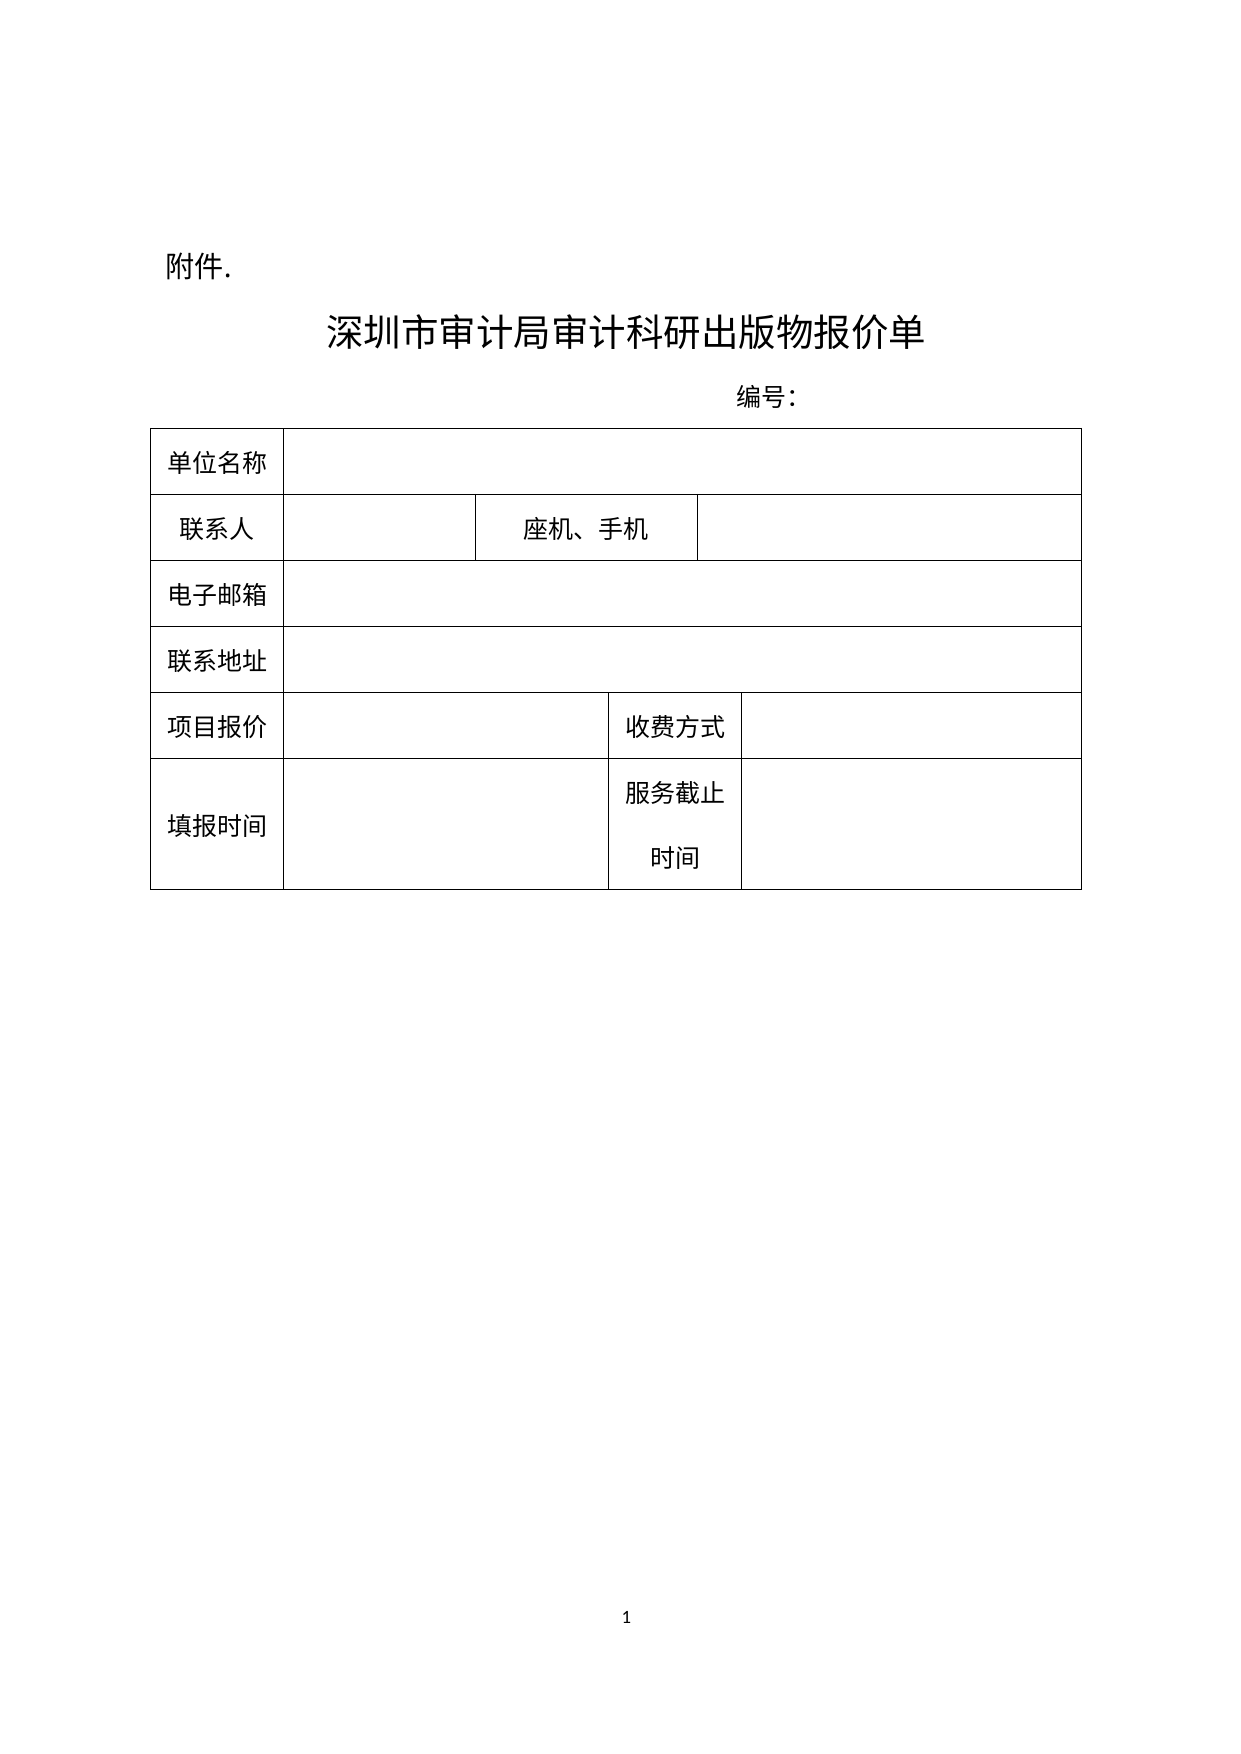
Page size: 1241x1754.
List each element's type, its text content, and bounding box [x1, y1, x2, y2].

table_cell 服务截止 时间 [609, 759, 741, 889]
table_cell 项目报价 [151, 693, 283, 758]
table_cell [742, 693, 1081, 758]
table_cell [284, 759, 608, 889]
table_cell [284, 693, 608, 758]
table_header [284, 429, 1081, 494]
table_cell [698, 495, 1081, 560]
text 编号： [165, 363, 1087, 428]
table_cell [742, 759, 1081, 889]
table_cell [284, 561, 1081, 626]
table_cell 座机、手机 [476, 495, 697, 560]
table_cell 填报时间 [151, 759, 283, 889]
table_cell 收费方式 [609, 693, 741, 758]
table_cell 联系人 [151, 495, 283, 560]
text 附件. [165, 233, 1087, 298]
table_cell 联系地址 [151, 627, 283, 692]
text 深圳市审计局审计科研出版物报价单 [165, 298, 1087, 363]
table_header 单位名称 [151, 429, 283, 494]
table_cell 电子邮箱 [151, 561, 283, 626]
table_cell [284, 627, 1081, 692]
table_cell [284, 495, 475, 560]
